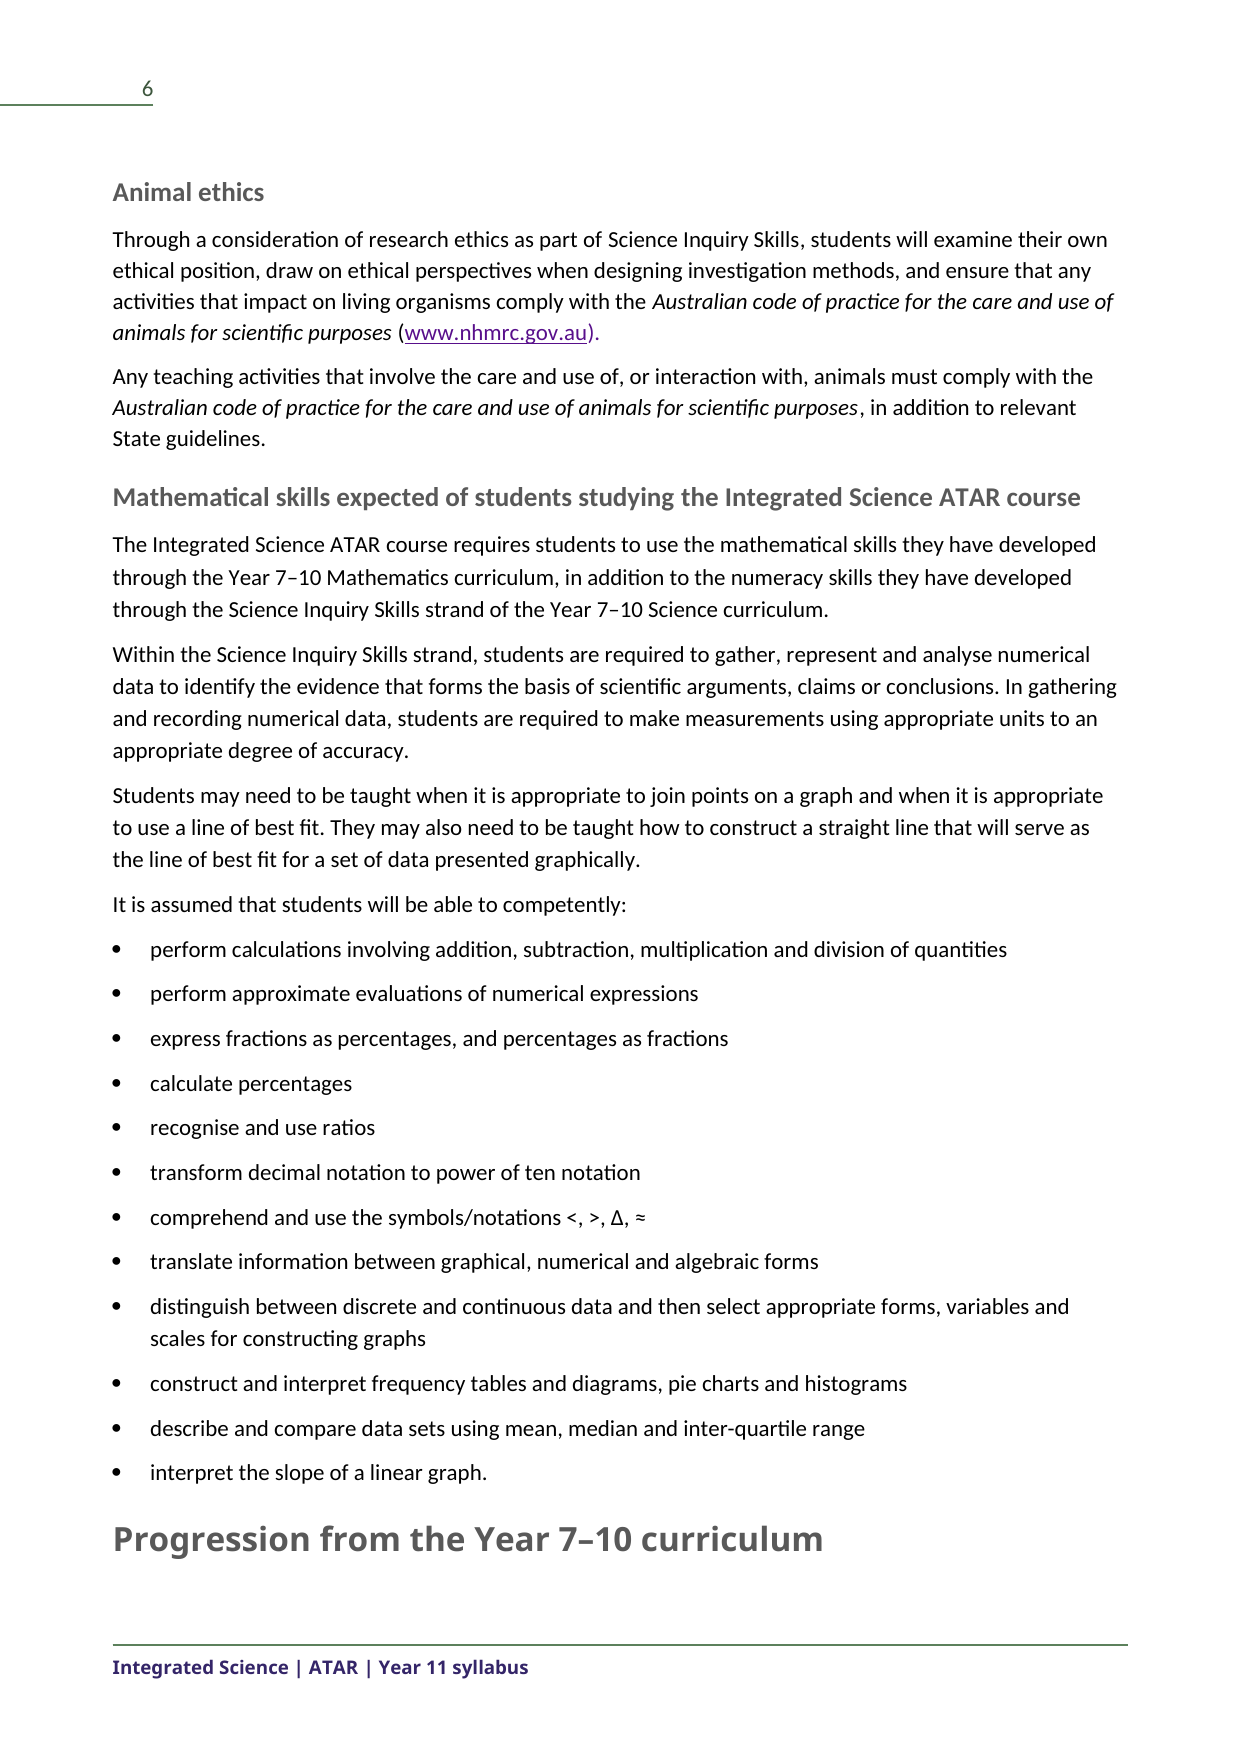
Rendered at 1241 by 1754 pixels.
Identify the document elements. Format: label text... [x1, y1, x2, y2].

text The Integrated Science ATAR course requires students to use the mathematical skills they have developed through the Year 7–10 Mathematics curriculum, in addition to the numeracy skills they have developed through the Science Inquiry Skills strand of the Year 7–10 Science curriculum. [112, 531, 1128, 623]
subtitle Mathematical skills expected of students studying the Integrated Science ATAR course [112, 480, 1128, 513]
list perform calculations involving addition, subtraction, multiplication and division of quantities [112, 935, 1128, 963]
text Any teaching activities that involve the care and use of, or interaction with, animals must comply with the Australian code of practice for the care and use of animals for scientific purposes, in addition to relevant State guidelines. [112, 362, 1128, 452]
text Animal ethics [112, 175, 1128, 208]
list construct and interpret frequency tables and diagrams, pie charts and histograms [112, 1369, 1128, 1397]
list transform decimal notation to power of ten notation [112, 1158, 1128, 1186]
list recognise and use ratios [112, 1113, 1128, 1141]
text Students may need to be taught when it is appropriate to join points on a graph and when it is appropriate to use a line of best fit. They may also need to be taught how to construct a straight line that will serve as the line of best fit for a set of data presented graphically. [112, 781, 1128, 873]
text Through a consideration of research ethics as part of Science Inquiry Skills, students will examine their own ethical position, draw on ethical perspectives when designing investigation methods, and ensure that any activities that impact on living organisms comply with the Australian code of practice for the care and use of animals for scientific purposes (www.nhmrc.gov.au). [112, 225, 1128, 347]
list calculate percentages [112, 1069, 1128, 1097]
list describe and compare data sets using mean, median and inter-quartile range [112, 1414, 1128, 1442]
list interpret the slope of a linear graph. [112, 1458, 1128, 1486]
list distinguish between discrete and continuous data and then select appropriate forms, variables and scales for constructing graphs [112, 1292, 1128, 1352]
list translate information between graphical, numerical and algebraic forms [112, 1247, 1128, 1276]
subtitle Progression from the Year 7–10 curriculum [112, 1516, 1128, 1561]
list express fractions as percentages, and percentages as fractions [112, 1024, 1128, 1052]
text It is assumed that students will be able to competently: [112, 890, 1128, 918]
text Within the Science Inquiry Skills strand, students are required to gather, represent and analyse numerical data to identify the evidence that forms the basis of scientific arguments, claims or conclusions. In gathering and recording numerical data, students are required to make measurements using appropriate units to an appropriate degree of accuracy. [112, 640, 1128, 764]
list comprehend and use the symbols/notations <, >, Δ, ≈ [112, 1203, 1128, 1231]
list perform approximate evaluations of numerical expressions [112, 979, 1128, 1007]
